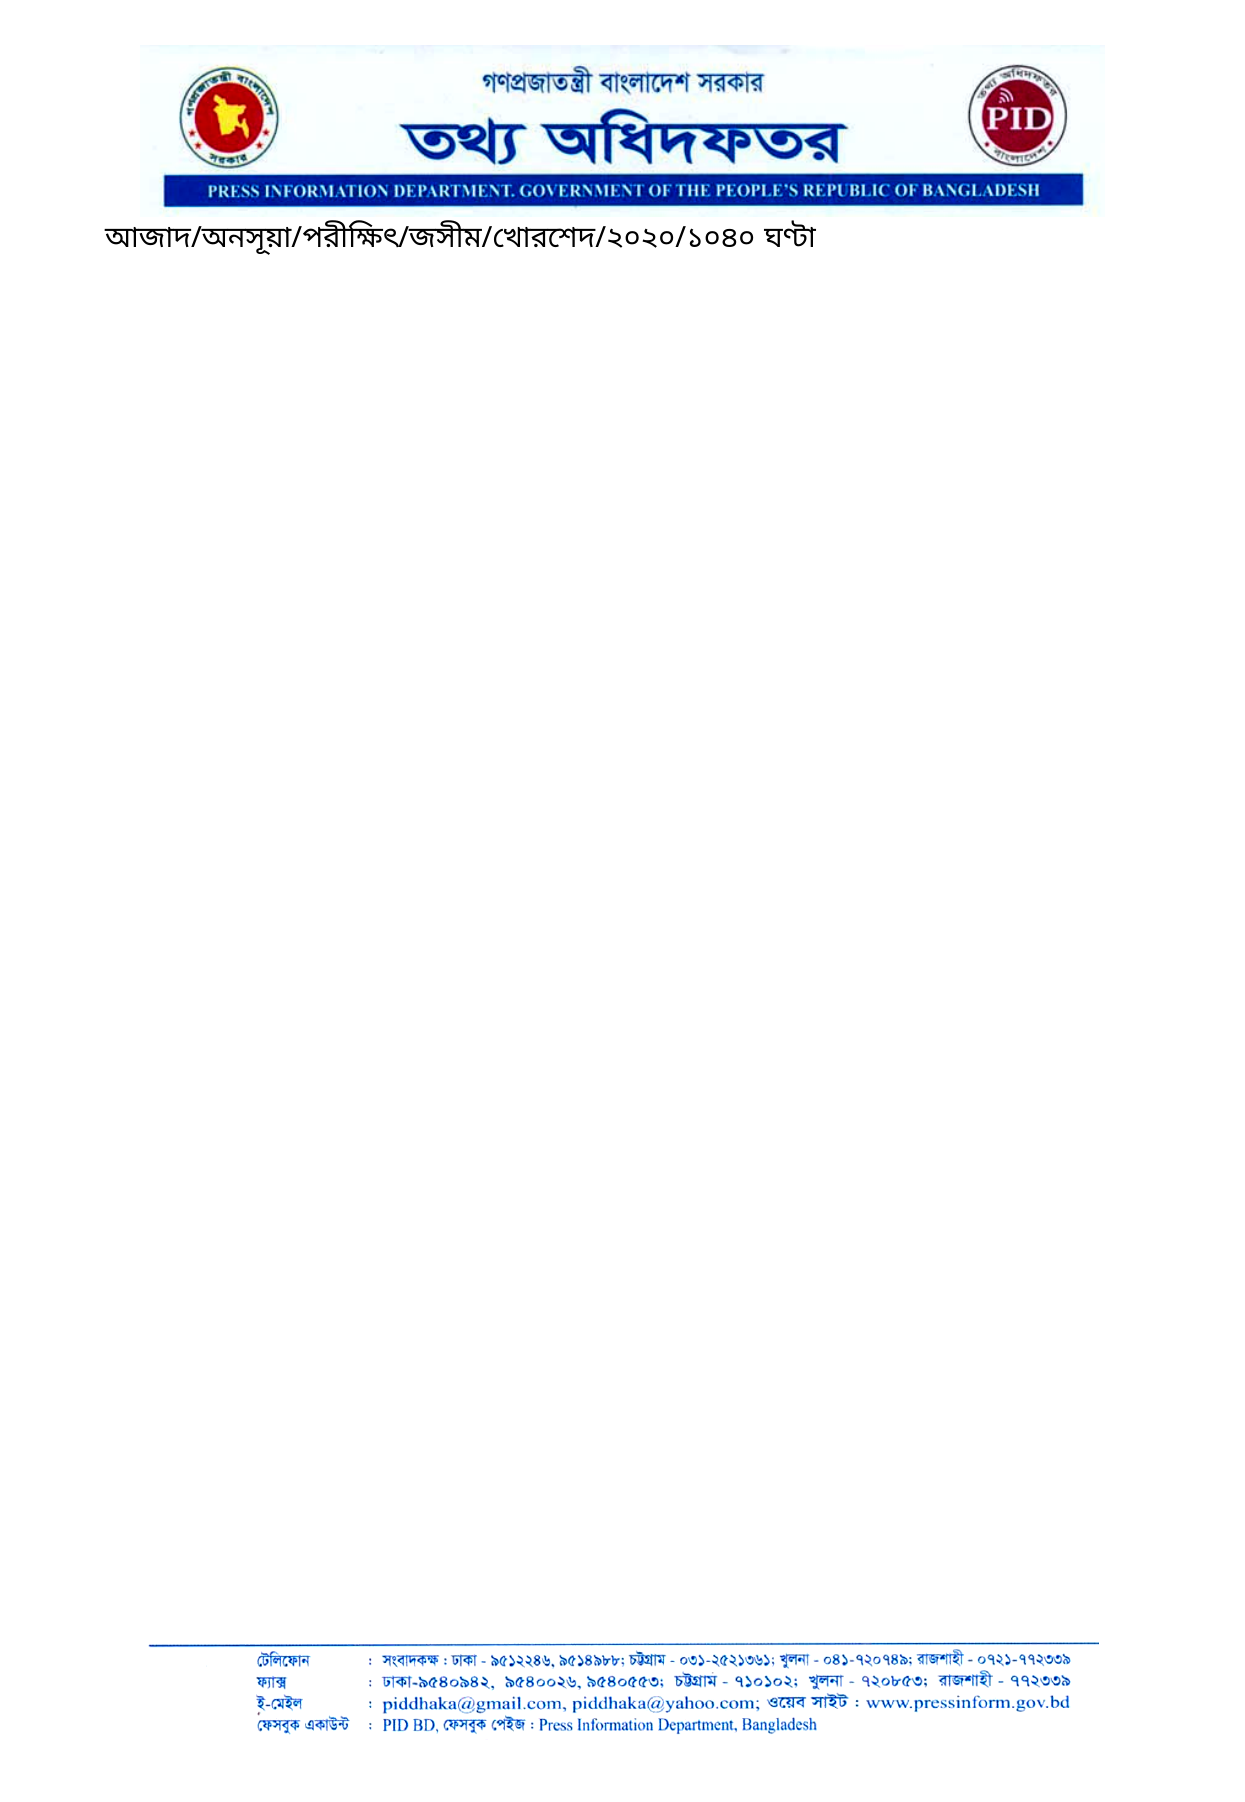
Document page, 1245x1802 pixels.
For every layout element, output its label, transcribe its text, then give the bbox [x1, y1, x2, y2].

text আজাদ/অনসূয়া/পরীক্ষিৎ/জসীম/খোরশেদ/২০২০/১০৪০ ঘণ্টা [105, 216, 1140, 256]
picture [146, 1640, 1099, 1742]
